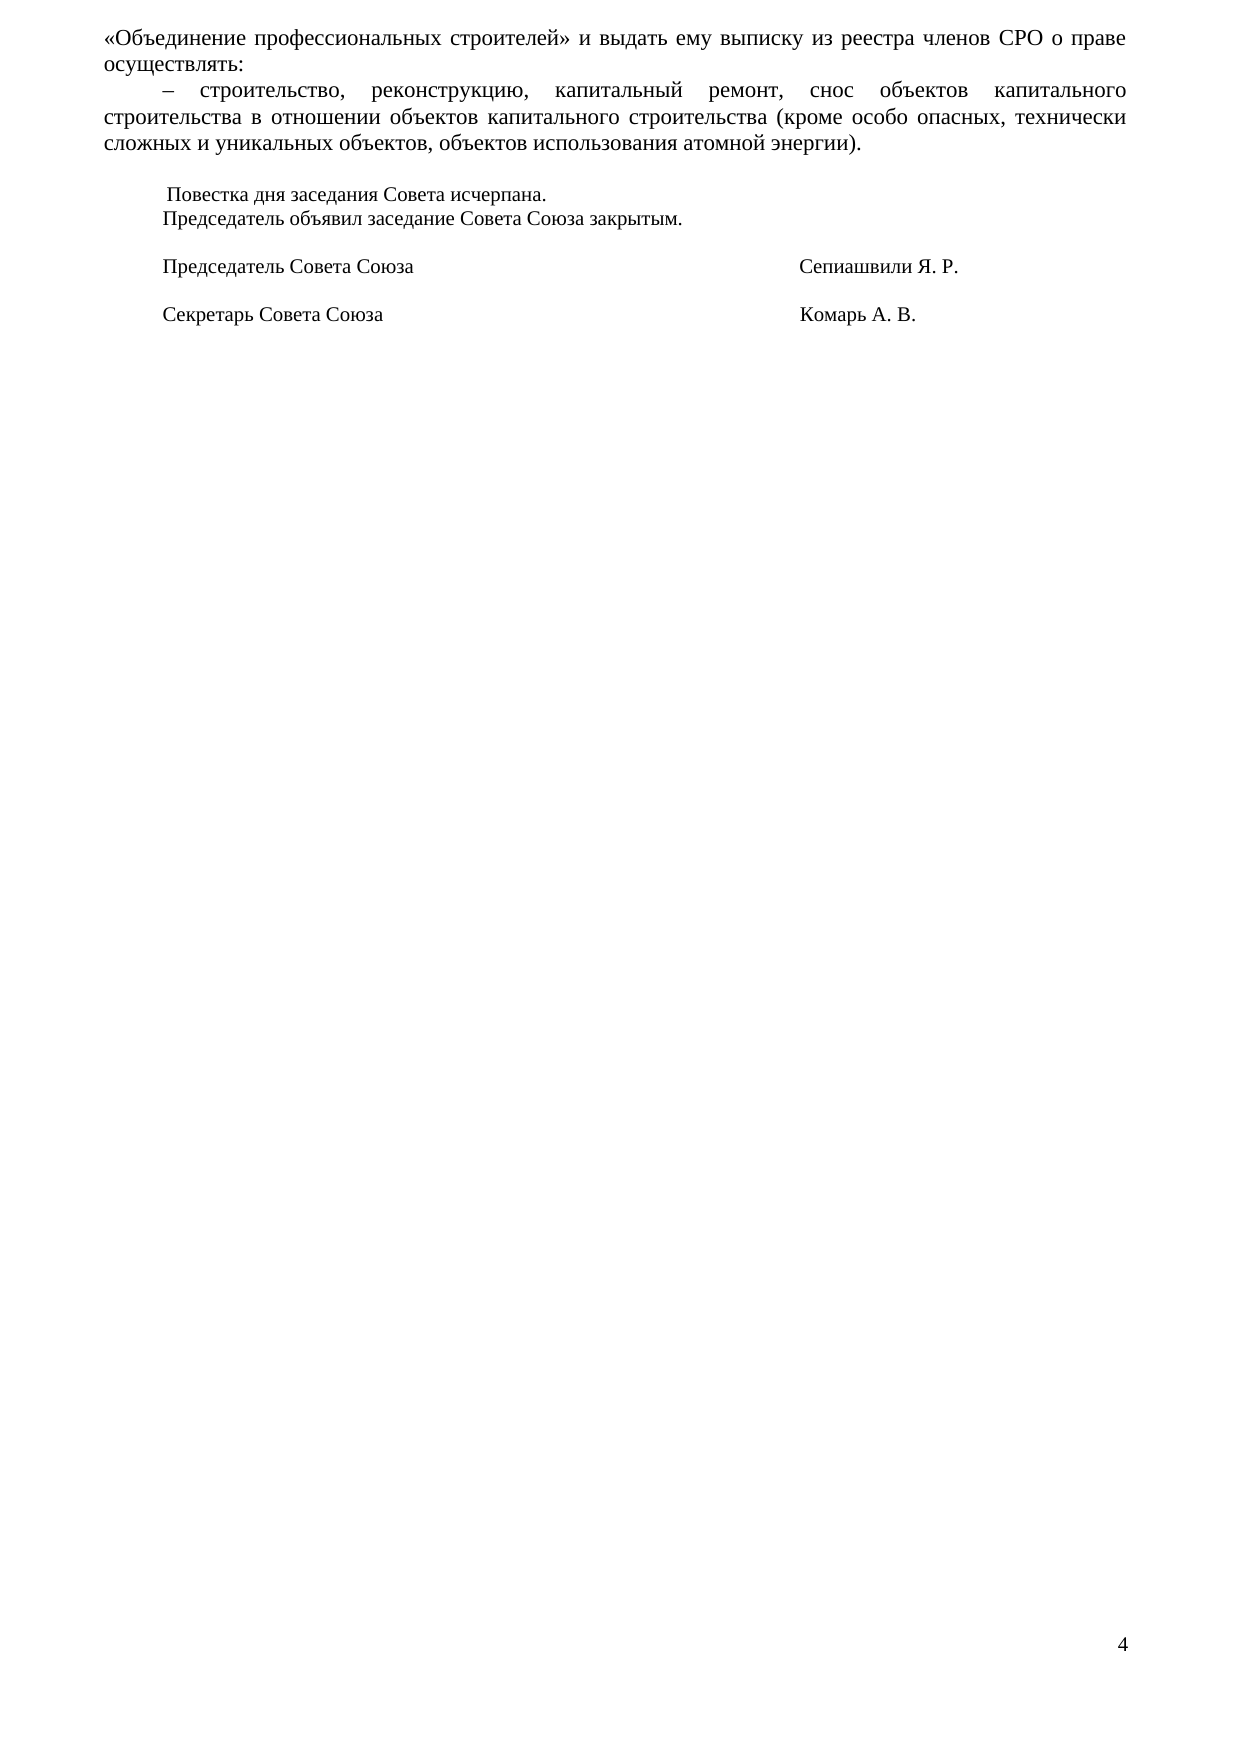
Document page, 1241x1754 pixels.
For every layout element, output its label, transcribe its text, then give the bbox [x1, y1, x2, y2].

text Председатель Совета Союза Сепиашвили Я. Р. [103, 254, 1128, 278]
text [103, 24, 1128, 76]
text Повестка дня заседания Совета исчерпана. [103, 182, 1128, 206]
text Председатель объявил заседание Совета Союза закрытым. [103, 206, 1128, 230]
text Секретарь Совета Союза Комарь А. В. [103, 302, 1128, 326]
